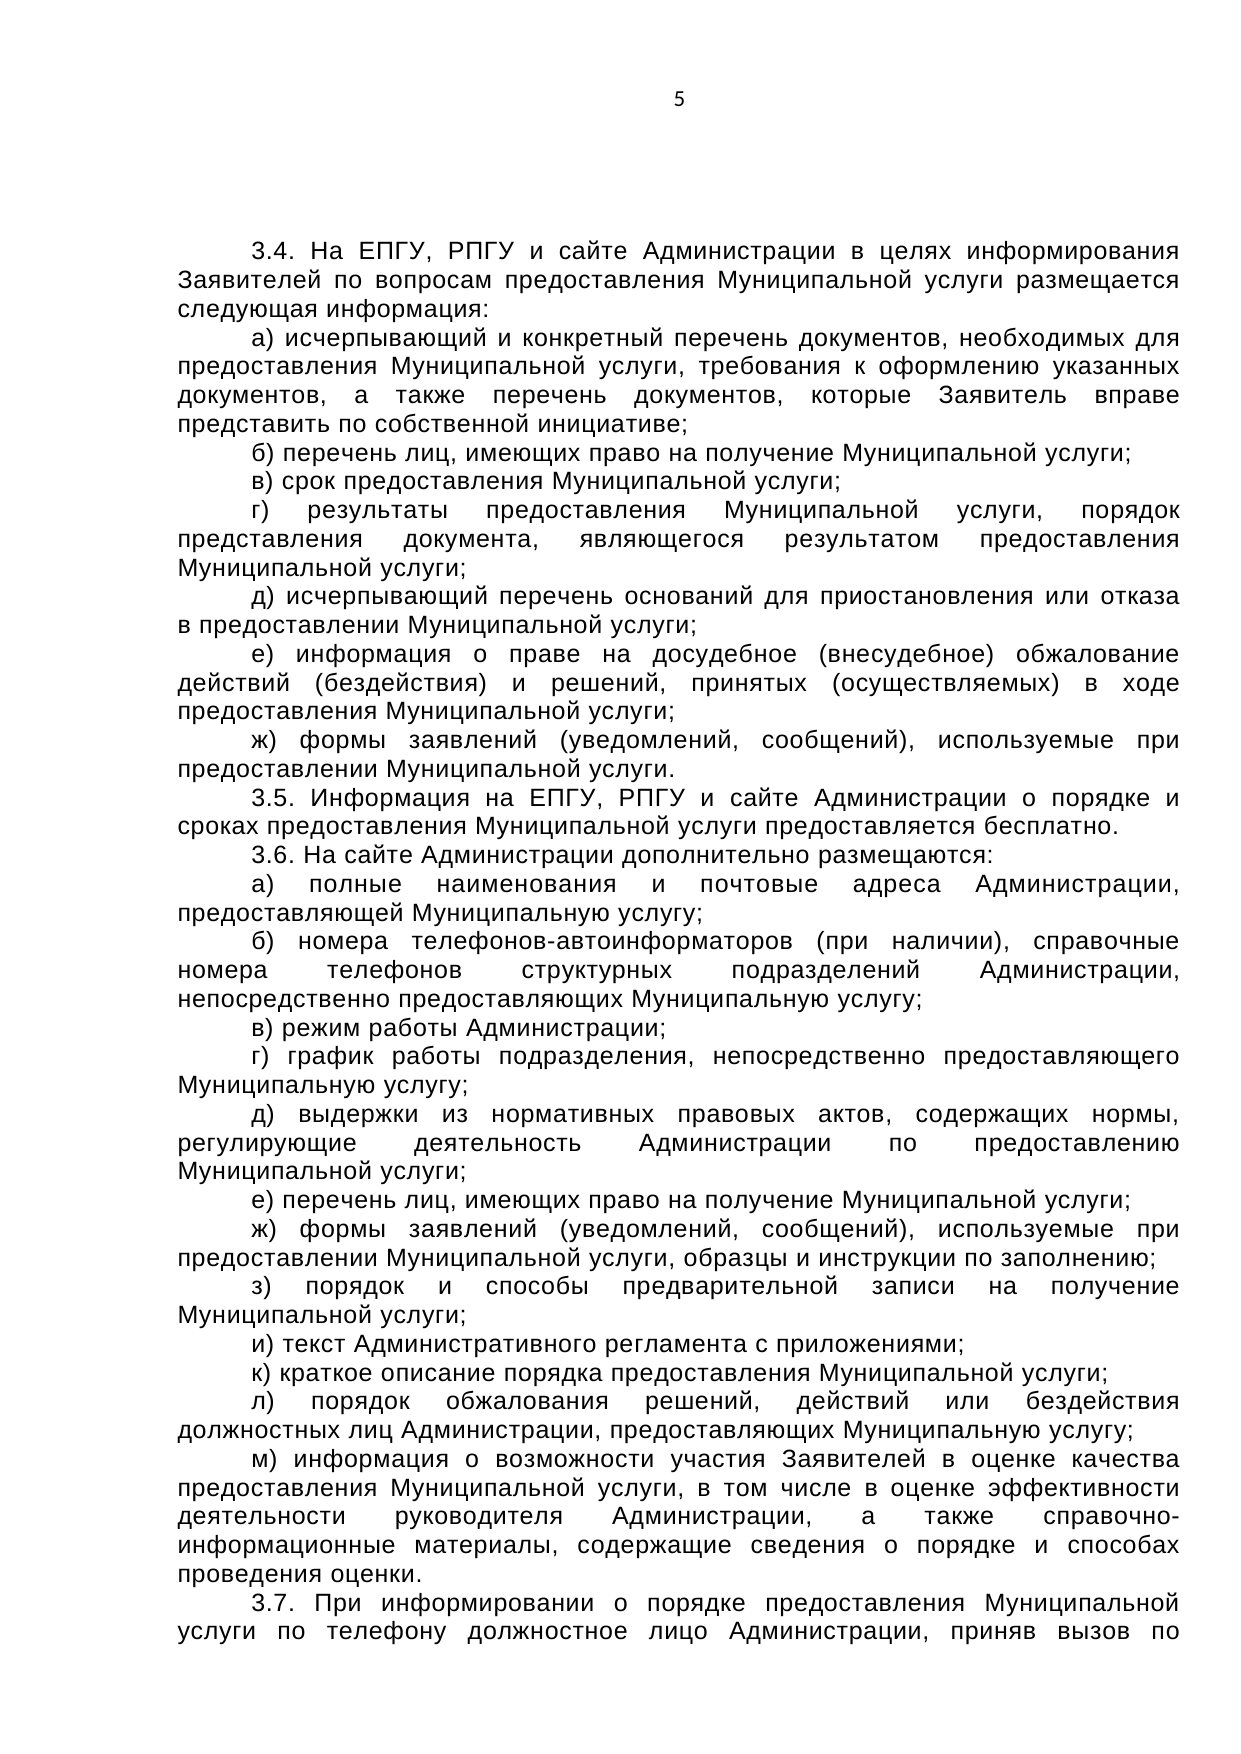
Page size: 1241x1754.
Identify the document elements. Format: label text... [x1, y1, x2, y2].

text 3.6. На сайте Администрации дополнительно размещаются: [177, 840, 1181, 869]
text к) краткое описание порядка предоставления Муниципальной услуги; [177, 1357, 1181, 1386]
text ж) формы заявлений (уведомлений, сообщений), используемые при предоставлении Муниципальной услуги. [177, 725, 1181, 782]
text л) порядок обжалования решений, действий или бездействия должностных лиц Администрации, предоставляющих Муниципальную услугу; [177, 1386, 1181, 1444]
text е) перечень лиц, имеющих право на получение Муниципальной услуги; [177, 1185, 1181, 1214]
text г) график работы подразделения, непосредственно предоставляющего Муниципальную услугу; [177, 1041, 1181, 1099]
text а) исчерпывающий и конкретный перечень документов, необходимых для предоставления Муниципальной услуги, требования к оформлению указанных документов, а также перечень документов, которые Заявитель вправе представить по собственной инициативе; [177, 322, 1181, 437]
text и) текст Административного регламента с приложениями; [177, 1329, 1181, 1357]
text е) информация о праве на досудебное (внесудебное) обжалование действий (бездействия) и решений, принятых (осуществляемых) в ходе предоставления Муниципальной услуги; [177, 639, 1181, 725]
text 3.5. Информация на ЕПГУ, РПГУ и сайте Администрации о порядке и сроках предоставления Муниципальной услуги предоставляется бесплатно. [177, 782, 1181, 840]
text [177, 1587, 1181, 1645]
text в) срок предоставления Муниципальной услуги; [177, 466, 1181, 495]
text д) исчерпывающий перечень оснований для приостановления или отказа в предоставлении Муниципальной услуги; [177, 581, 1181, 639]
text д) выдержки из нормативных правовых актов, содержащих нормы, регулирующие деятельность Администрации по предоставлению Муниципальной услуги; [177, 1099, 1181, 1185]
text м) информация о возможности участия Заявителей в оценке качества предоставления Муниципальной услуги, в том числе в оценке эффективности деятельности руководителя Администрации, а также справочно-информационные материалы, содержащие сведения о порядке и способах проведения оценки. [177, 1444, 1181, 1587]
text б) перечень лиц, имеющих право на получение Муниципальной услуги; [177, 437, 1181, 466]
text г) результаты предоставления Муниципальной услуги, порядок представления документа, являющегося результатом предоставления Муниципальной услуги; [177, 495, 1181, 581]
text 3.4. На ЕПГУ, РПГУ и сайте Администрации в целях информирования Заявителей по вопросам предоставления Муниципальной услуги размещается следующая информация: [177, 236, 1181, 322]
text ж) формы заявлений (уведомлений, сообщений), используемые при предоставлении Муниципальной услуги, образцы и инструкции по заполнению; [177, 1214, 1181, 1271]
text з) порядок и способы предварительной записи на получение Муниципальной услуги; [177, 1271, 1181, 1329]
text в) режим работы Администрации; [177, 1012, 1181, 1041]
text а) полные наименования и почтовые адреса Администрации, предоставляющей Муниципальную услугу; [177, 869, 1181, 926]
text б) номера телефонов-автоинформаторов (при наличии), справочные номера телефонов структурных подразделений Администрации, непосредственно предоставляющих Муниципальную услугу; [177, 926, 1181, 1012]
